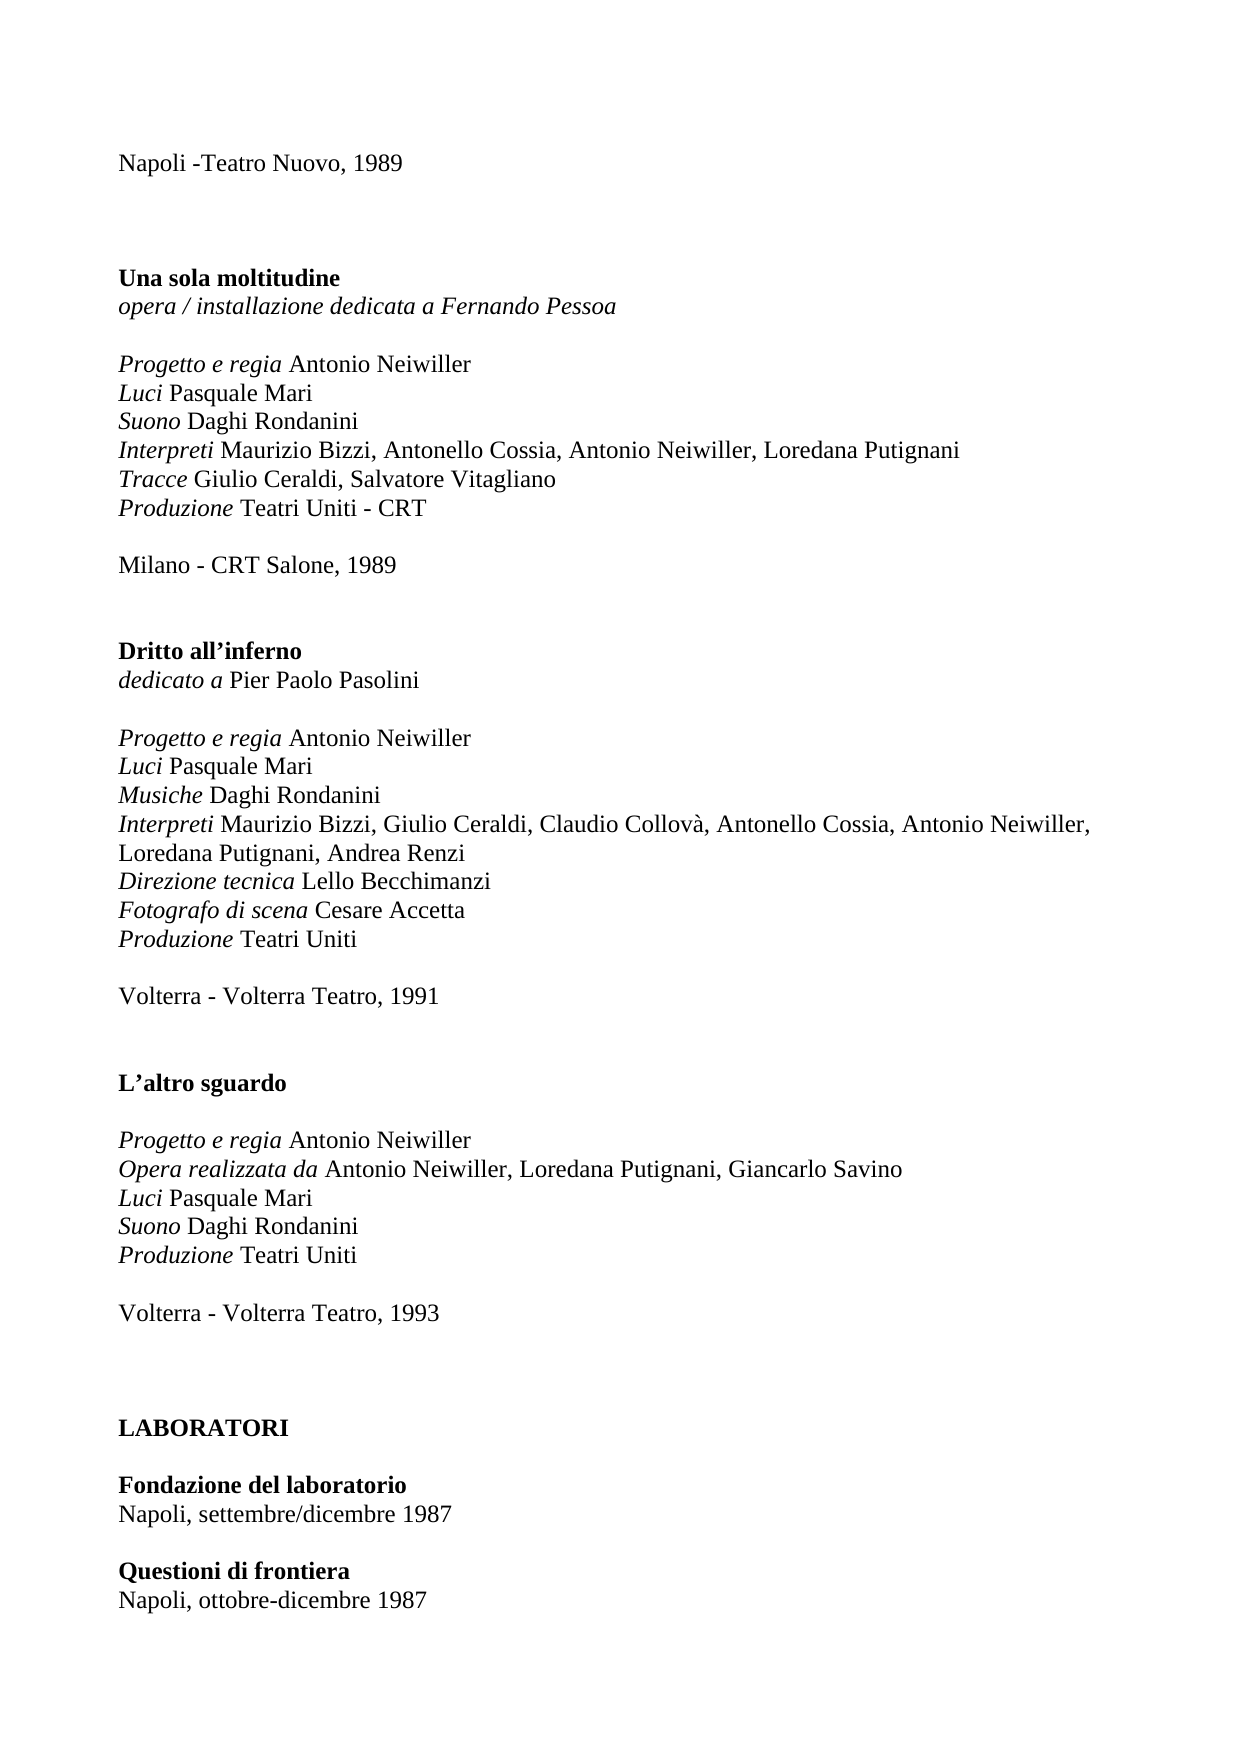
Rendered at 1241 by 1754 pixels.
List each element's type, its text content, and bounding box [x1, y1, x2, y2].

text Napoli, ottobre-dicembre 1987 [118, 1585, 1122, 1614]
text Progetto e regia Antonio Neiwiller [118, 723, 1122, 751]
text Volterra - Volterra Teatro, 1993 [118, 1298, 1122, 1326]
text Direzione tecnica Lello Becchimanzi [118, 866, 1122, 895]
text Luci Pasquale Mari [118, 1183, 1122, 1211]
text Opera realizzata da Antonio Neiwiller, Loredana Putignani, Giancarlo Savino [118, 1154, 1122, 1183]
text Una sola moltitudine [118, 263, 1122, 291]
text Tracce Giulio Ceraldi, Salvatore Vitagliano [118, 464, 1122, 493]
text Luci Pasquale Mari [118, 378, 1122, 406]
text opera / installazione dedicata a Fernando Pessoa [118, 291, 1122, 320]
text Questioni di frontiera [118, 1556, 1122, 1585]
text LABORATORI [118, 1413, 1122, 1441]
text Napoli -Teatro Nuovo, 1989 [118, 148, 1122, 176]
text Interpreti Maurizio Bizzi, Antonello Cossia, Antonio Neiwiller, Loredana Putignani [118, 435, 1122, 464]
text L’altro sguardo [118, 1068, 1122, 1096]
text Fotografo di scena Cesare Accetta [118, 895, 1122, 924]
text Musiche Daghi Rondanini [118, 780, 1122, 809]
text Fondazione del laboratorio [118, 1470, 1122, 1499]
text Interpreti Maurizio Bizzi, Giulio Ceraldi, Claudio Collovà, Antonello Cossia, Antonio Neiwiller, Loredana Putignani, Andrea Renzi [118, 809, 1122, 866]
text Progetto e regia Antonio Neiwiller [118, 349, 1122, 378]
text Produzione Teatri Uniti [118, 1240, 1122, 1269]
text Progetto e regia Antonio Neiwiller [118, 1125, 1122, 1154]
text dedicato a Pier Paolo Pasolini [118, 665, 1122, 694]
text Suono Daghi Rondanini [118, 1211, 1122, 1240]
text Volterra - Volterra Teatro, 1991 [118, 981, 1122, 1010]
text Napoli, settembre/dicembre 1987 [118, 1499, 1122, 1528]
text Produzione Teatri Uniti - CRT [118, 493, 1122, 521]
text Milano - CRT Salone, 1989 [118, 550, 1122, 579]
text Produzione Teatri Uniti [118, 924, 1122, 953]
text Suono Daghi Rondanini [118, 406, 1122, 435]
text Dritto all’inferno [118, 636, 1122, 665]
text Luci Pasquale Mari [118, 751, 1122, 780]
